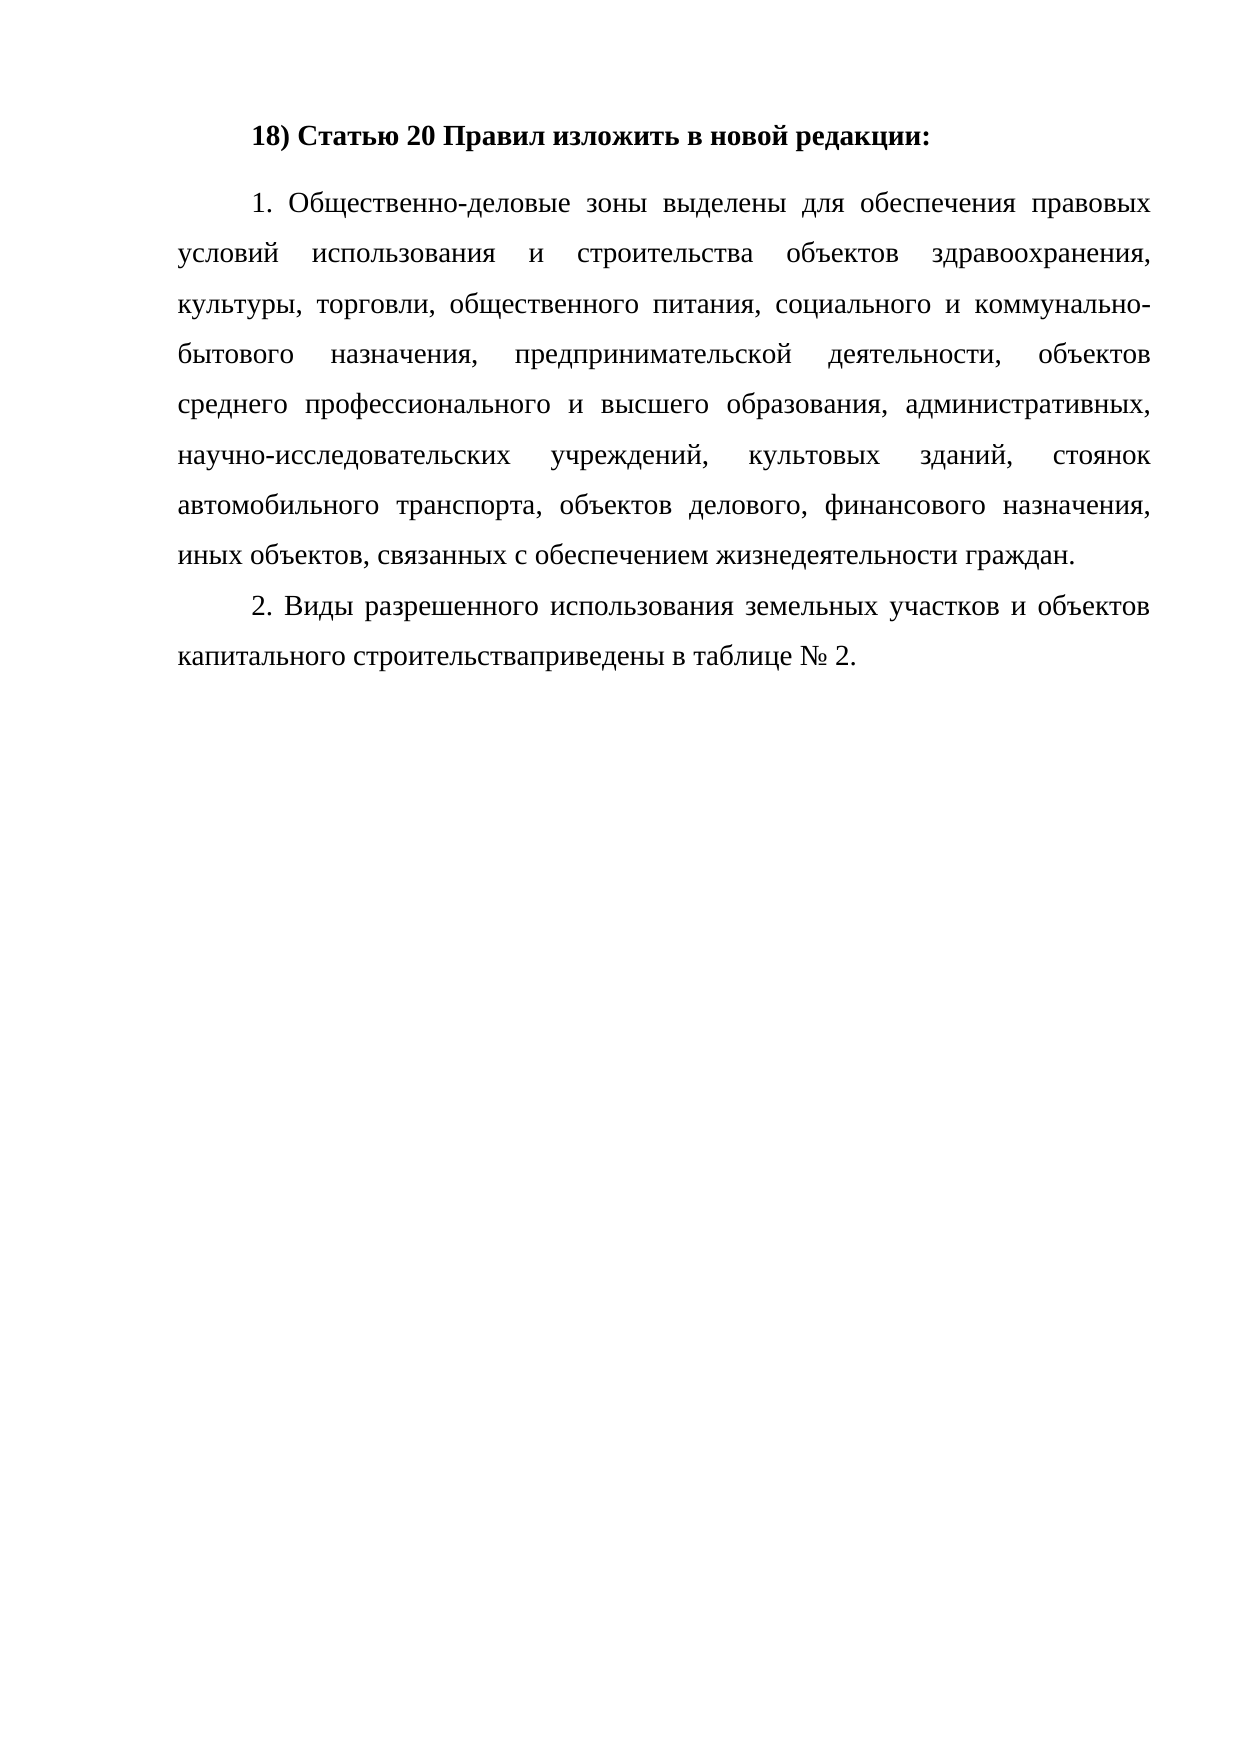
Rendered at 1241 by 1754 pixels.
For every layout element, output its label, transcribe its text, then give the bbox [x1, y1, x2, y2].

text 18) Статью 20 Правил изложить в новой редакции: [177, 118, 1152, 152]
text 2. Виды разрешенного использования земельных участков и объектов капитального строительстваприведены в таблице № 2. [177, 588, 1152, 672]
text 1. Общественно-деловые зоны выделены для обеспечения правовых условий использования и строительства объектов здравоохранения, культуры, торговли, общественного питания, социального и коммунально-бытового назначения, предпринимательской деятельности, объектов среднего профессионального и высшего образования, административных, научно-исследовательских учреждений, культовых зданий, стоянок автомобильного транспорта, объектов делового, финансового назначения, иных объектов, связанных с обеспечением жизнедеятельности граждан. [177, 185, 1152, 571]
